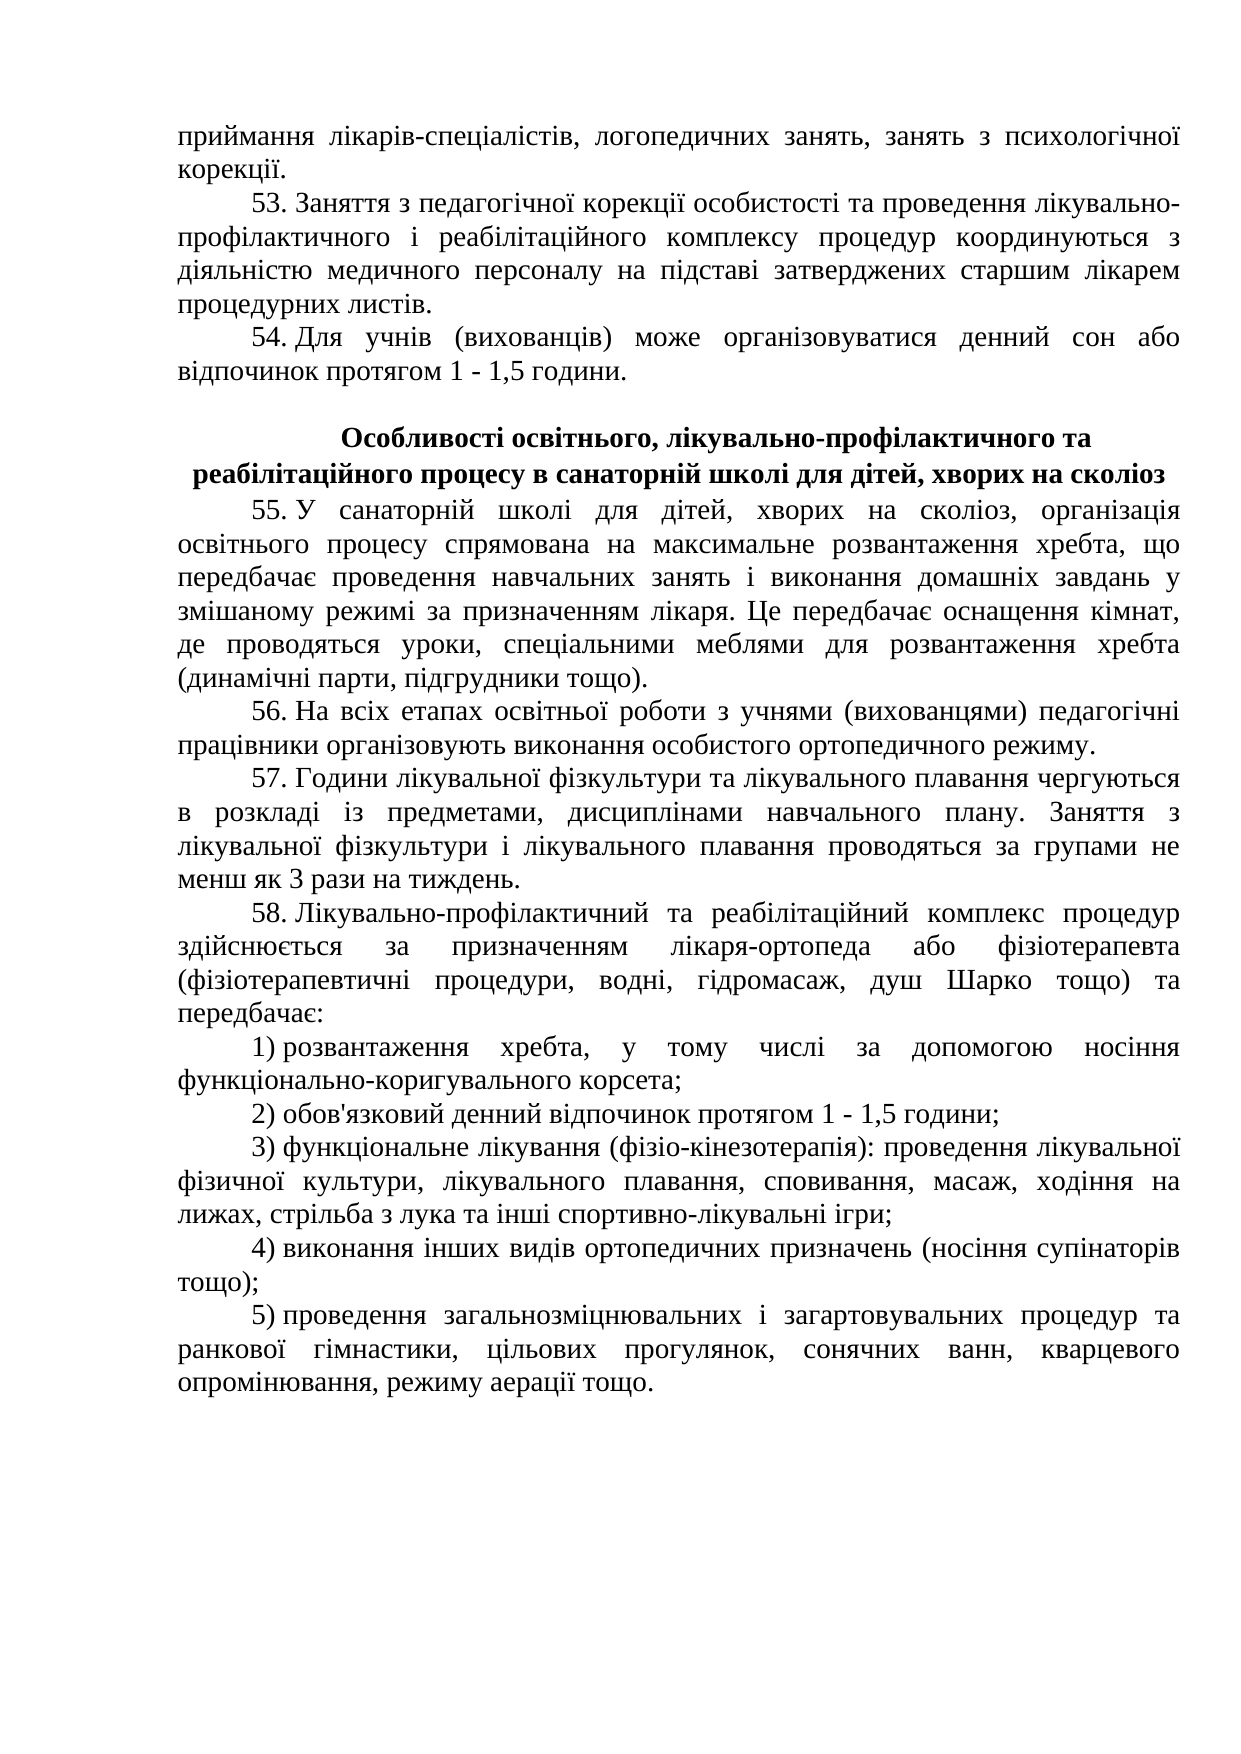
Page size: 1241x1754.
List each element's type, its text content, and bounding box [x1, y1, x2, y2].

text 57. Години лікувальної фізкультури та лікувального плавання чергуються в розкладі із предметами, дисциплінами навчального плану. Заняття з лікувальної фізкультури і лікувального плавання проводяться за групами не менш як 3 рази на тиждень. [177, 761, 1181, 895]
text 58. Лікувально-профілактичний та реабілітаційний комплекс процедур здійснюється за призначенням лікаря-ортопеда або фізіотерапевта (фізіотерапевтичні процедури, водні, гідромасаж, душ Шарко тощо) та передбачає: [177, 895, 1181, 1029]
text 56. На всіх етапах освітньої роботи з учнями (вихованцями) педагогічні працівники організовують виконання особистого ортопедичного режиму. [177, 693, 1181, 761]
text 3) функціональне лікування (фізіо-кінезотерапія): проведення лікувальної фізичної культури, лікувального плавання, сповивання, масаж, ходіння на лижах, стрільба з лука та інші спортивно-лікувальні ігри; [177, 1129, 1181, 1230]
text 53. Заняття з педагогічної корекції особистості та проведення лікувально-профілактичного і реабілітаційного комплексу процедур координуються з діяльністю медичного персоналу на підставі затверджених старшим лікарем процедурних листів. [177, 185, 1181, 319]
text 5) проведення загальнозміцнювальних і загартовувальних процедур та ранкової гімнастики, цільових прогулянок, сонячних ванн, кварцевого опромінювання, режиму аерації тощо. [177, 1297, 1181, 1398]
subtitle Особливості освітнього, лікувально-профілактичного та реабілітаційного процесу в санаторній школі для дітей, хворих на сколіоз [177, 420, 1181, 490]
text 54. Для учнів (вихованців) може організовуватися денний сон або відпочинок протягом 1 - 1,5 години. [177, 319, 1181, 386]
text 1) розвантаження хребта, у тому числі за допомогою носіння функціонально-коригувального корсета; [177, 1029, 1181, 1096]
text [177, 118, 1181, 185]
text 4) виконання інших видів ортопедичних призначень (носіння супінаторів тощо); [177, 1230, 1181, 1297]
text 55. У санаторній школі для дітей, хворих на сколіоз, організація освітнього процесу спрямована на максимальне розвантаження хребта, що передбачає проведення навчальних занять і виконання домашніх завдань у змішаному режимі за призначенням лікаря. Це передбачає оснащення кімнат, де проводяться уроки, спеціальними меблями для розвантаження хребта (динамічні парти, підгрудники тощо). [177, 492, 1181, 693]
text 2) обов'язковий денний відпочинок протягом 1 - 1,5 години; [177, 1096, 1181, 1129]
